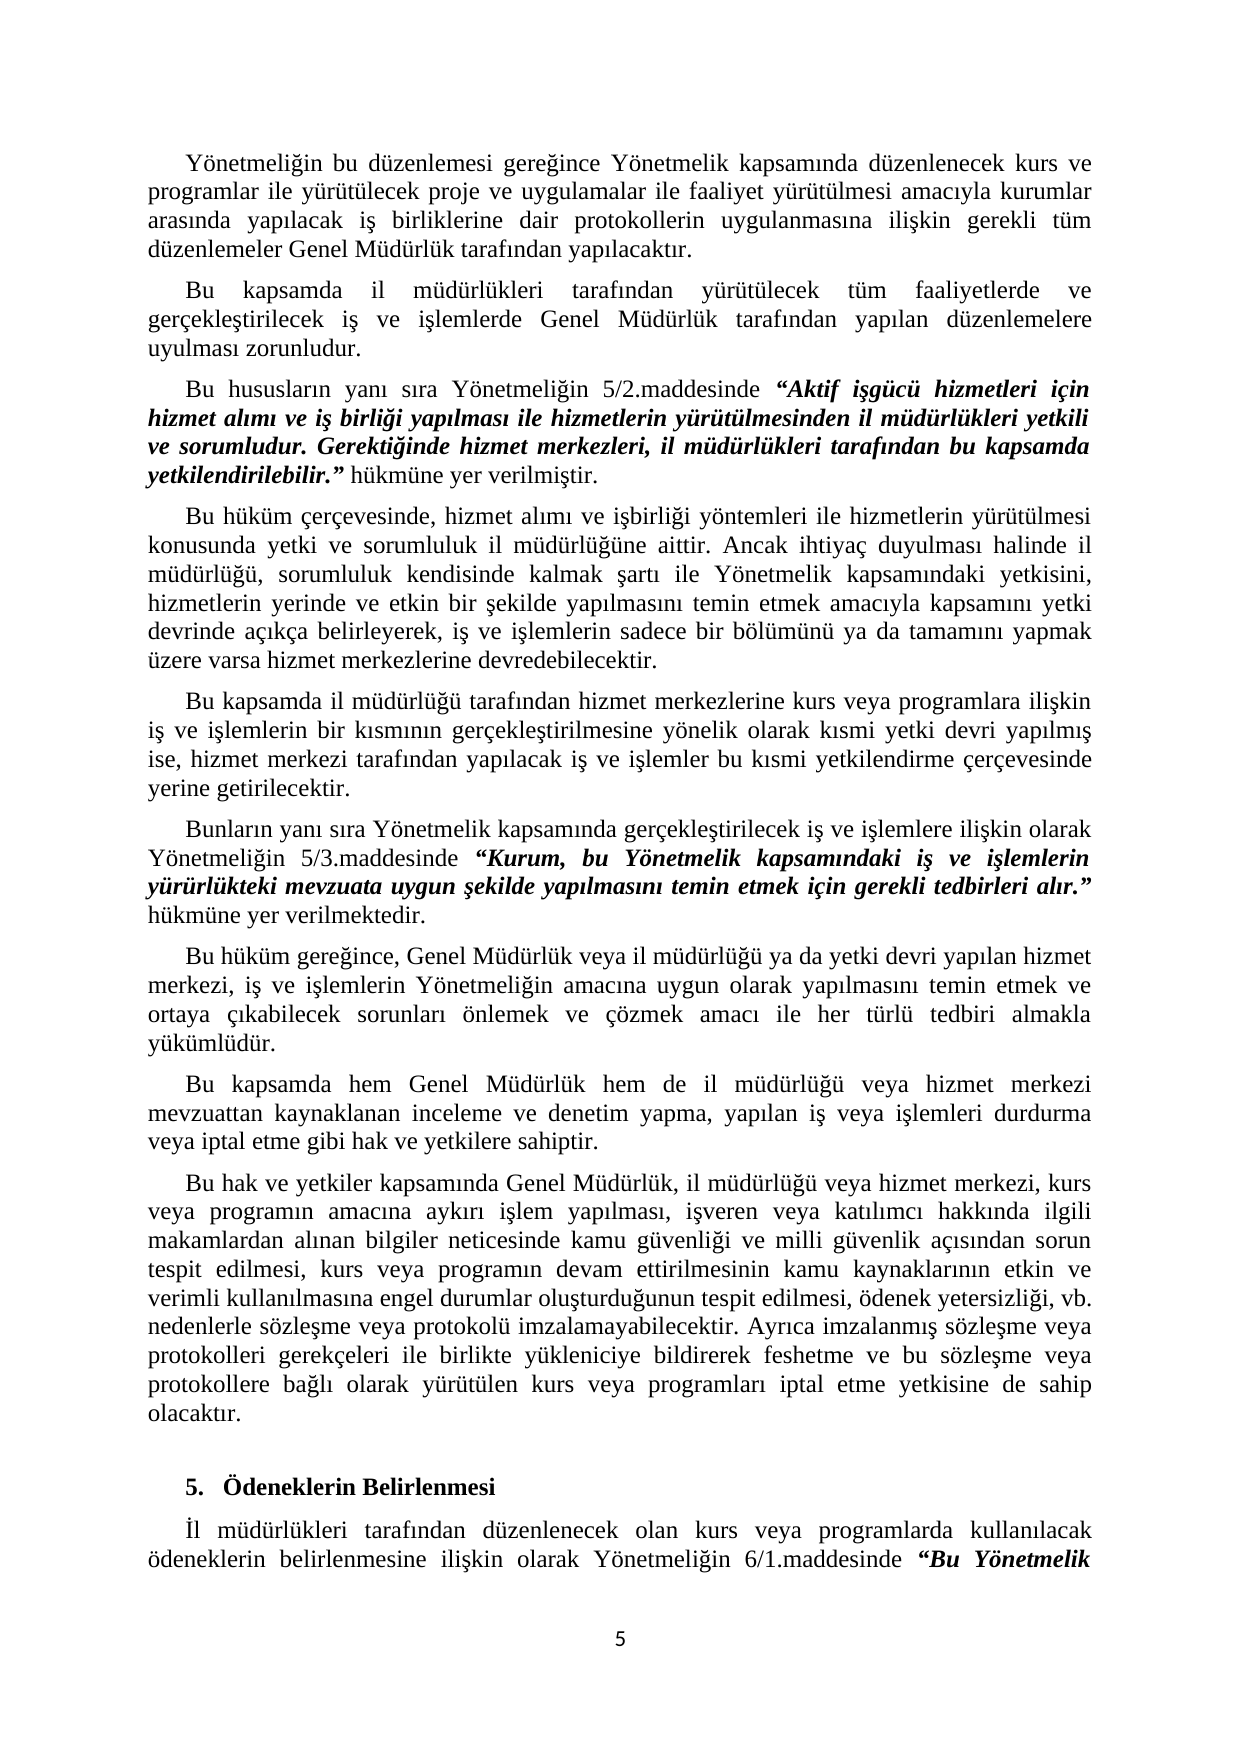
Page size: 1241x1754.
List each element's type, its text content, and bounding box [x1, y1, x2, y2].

text Bu kapsamda hem Genel Müdürlük hem de il müdürlüğü veya hizmet merkezi mevzuattan kaynaklanan inceleme ve denetim yapma, yapılan iş veya işlemleri durdurma veya iptal etme gibi hak ve yetkilere sahiptir. [148, 1069, 1093, 1155]
text Bu kapsamda il müdürlükleri tarafından yürütülecek tüm faaliyetlerde ve gerçekleştirilecek iş ve işlemlerde Genel Müdürlük tarafından yapılan düzenlemelere uyulması zorunludur. [148, 275, 1093, 361]
text Yönetmeliğin bu düzenlemesi gereğince Yönetmelik kapsamında düzenlenecek kurs ve programlar ile yürütülecek proje ve uygulamalar ile faaliyet yürütülmesi amacıyla kurumlar arasında yapılacak iş birliklerine dair protokollerin uygulanmasına ilişkin gerekli tüm düzenlemeler Genel Müdürlük tarafından yapılacaktır. [148, 148, 1093, 263]
text Bu hususların yanı sıra Yönetmeliğin 5/2.maddesinde “Aktif işgücü hizmetleri için hizmet alımı ve iş birliği yapılması ile hizmetlerin yürütülmesinden il müdürlükleri yetkili ve sorumludur. Gerektiğinde hizmet merkezleri, il müdürlükleri tarafından bu kapsamda yetkilendirilebilir.” hükmüne yer verilmiştir. [148, 374, 1093, 489]
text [148, 1515, 1093, 1573]
subtitle Ödeneklerin Belirlenmesi [185, 1472, 1093, 1501]
text Bu hüküm gereğince, Genel Müdürlük veya il müdürlüğü ya da yetki devri yapılan hizmet merkezi, iş ve işlemlerin Yönetmeliğin amacına uygun olarak yapılmasını temin etmek ve ortaya çıkabilecek sorunları önlemek ve çözmek amacı ile her türlü tedbiri almakla yükümlüdür. [148, 941, 1093, 1056]
text Bu kapsamda il müdürlüğü tarafından hizmet merkezlerine kurs veya programlara ilişkin iş ve işlemlerin bir kısmının gerçekleştirilmesine yönelik olarak kısmi yetki devri yapılmış ise, hizmet merkezi tarafından yapılacak iş ve işlemler bu kısmi yetkilendirme çerçevesinde yerine getirilecektir. [148, 686, 1093, 801]
text Bunların yanı sıra Yönetmelik kapsamında gerçekleştirilecek iş ve işlemlere ilişkin olarak Yönetmeliğin 5/3.maddesinde “Kurum, bu Yönetmelik kapsamındaki iş ve işlemlerin yürürlükteki mevzuata uygun şekilde yapılmasını temin etmek için gerekli tedbirleri alır.” hükmüne yer verilmektedir. [148, 814, 1093, 929]
text Bu hüküm çerçevesinde, hizmet alımı ve işbirliği yöntemleri ile hizmetlerin yürütülmesi konusunda yetki ve sorumluluk il müdürlüğüne aittir. Ancak ihtiyaç duyulması halinde il müdürlüğü, sorumluluk kendisinde kalmak şartı ile Yönetmelik kapsamındaki yetkisini, hizmetlerin yerinde ve etkin bir şekilde yapılmasını temin etmek amacıyla kapsamını yetki devrinde açıkça belirleyerek, iş ve işlemlerin sadece bir bölümünü ya da tamamını yapmak üzere varsa hizmet merkezlerine devredebilecektir. [148, 501, 1093, 674]
text Bu hak ve yetkiler kapsamında Genel Müdürlük, il müdürlüğü veya hizmet merkezi, kurs veya programın amacına aykırı işlem yapılması, işveren veya katılımcı hakkında ilgili makamlardan alınan bilgiler neticesinde kamu güvenliği ve milli güvenlik açısından sorun tespit edilmesi, kurs veya programın devam ettirilmesinin kamu kaynaklarının etkin ve verimli kullanılmasına engel durumlar oluşturduğunun tespit edilmesi, ödenek yetersizliği, vb. nedenlerle sözleşme veya protokolü imzalamayabilecektir. Ayrıca imzalanmış sözleşme veya protokolleri gerekçeleri ile birlikte yükleniciye bildirerek feshetme ve bu sözleşme veya protokollere bağlı olarak yürütülen kurs veya programları iptal etme yetkisine de sahip olacaktır. [148, 1168, 1093, 1426]
